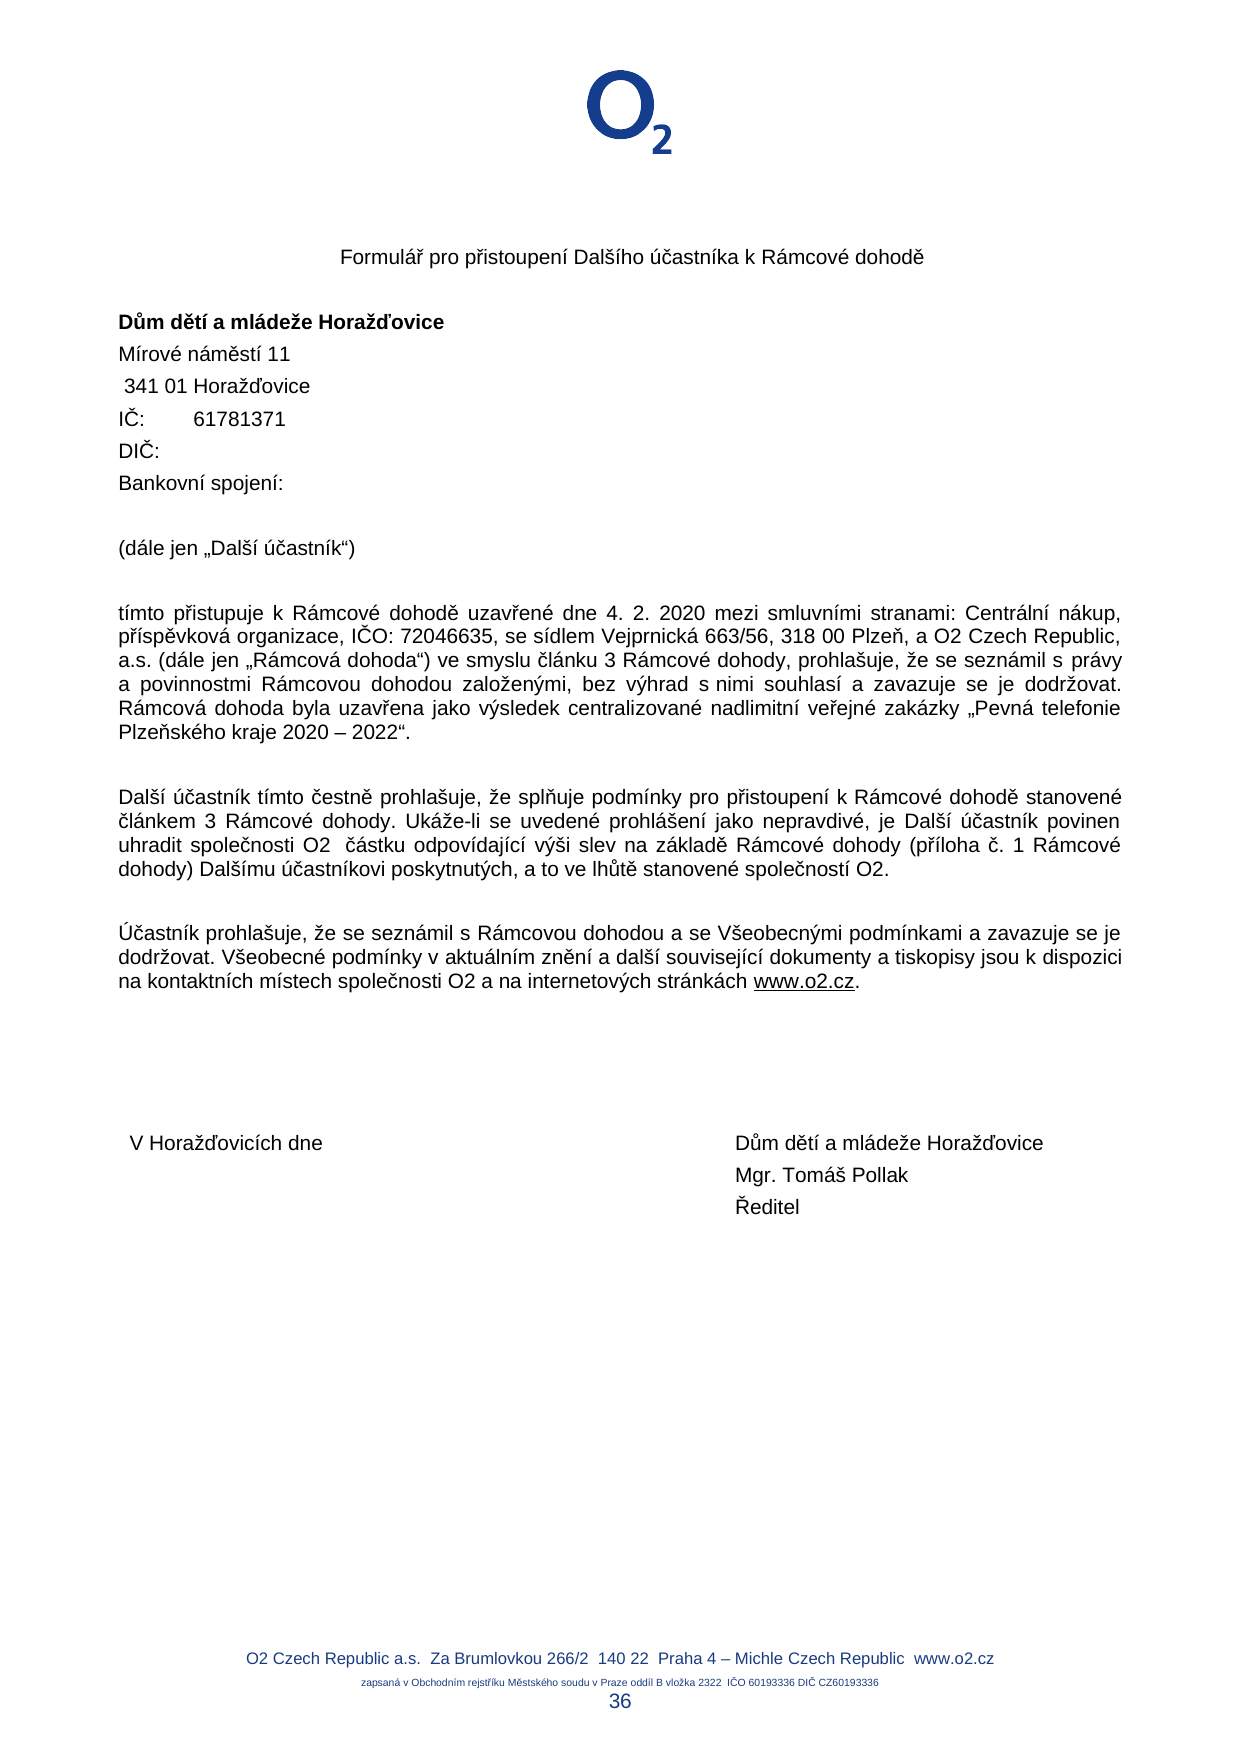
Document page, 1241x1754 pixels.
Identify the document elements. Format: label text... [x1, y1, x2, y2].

text IČ: 61781371 [118, 407, 1122, 431]
table_header V Horažďovicích dne [118, 1131, 723, 1404]
text DIČ: [118, 439, 1122, 463]
text Další účastník tímto čestně prohlašuje, že splňuje podmínky pro přistoupení k Rámcové dohodě stanovené článkem 3 Rámcové dohody. Ukáže-li se uvedené prohlášení jako nepravdivé, je Další účastník povinen uhradit společnosti O2 částku odpovídající výši slev na základě Rámcové dohody (příloha č. 1 Rámcové dohody) Dalšímu účastníkovi poskytnutých, a to ve lhůtě stanovené společností O2. [118, 785, 1122, 881]
text Bankovní spojení: [118, 471, 1122, 495]
picture [587, 70, 672, 154]
table_header Dům dětí a mládeže Horažďovice Mgr. Tomáš Pollak Ředitel [724, 1131, 1122, 1404]
text Mírové náměstí 11 [118, 342, 1122, 366]
text 341 01 Horažďovice [118, 374, 1122, 398]
text Formulář pro přistoupení Dalšího účastníka k Rámcové dohodě [266, 245, 1122, 269]
text (dále jen „Další účastník“) [118, 536, 1122, 560]
text Dům dětí a mládeže Horažďovice [118, 310, 1122, 334]
text tímto přistupuje k Rámcové dohodě uzavřené dne 4. 2. 2020 mezi smluvními stranami: Centrální nákup, příspěvková organizace, IČO: 72046635, se sídlem Vejprnická 663/56, 318 00 Plzeň, a O2 Czech Republic, a.s. (dále jen „Rámcová dohoda“) ve smyslu článku 3 Rámcové dohody, prohlašuje, že se seznámil s právy a povinnostmi Rámcovou dohodou založenými, bez výhrad s nimi souhlasí a zavazuje se je dodržovat. Rámcová dohoda byla uzavřena jako výsledek centralizované nadlimitní veřejné zakázky „Pevná telefonie Plzeňského kraje 2020 – 2022“. [118, 600, 1122, 744]
text Účastník prohlašuje, že se seznámil s Rámcovou dohodou a se Všeobecnými podmínkami a zavazuje se je dodržovat. Všeobecné podmínky v aktuálním znění a další související dokumenty a tiskopisy jsou k dispozici na kontaktních místech společnosti O2 a na internetových stránkách www.o2.cz. [118, 921, 1122, 993]
